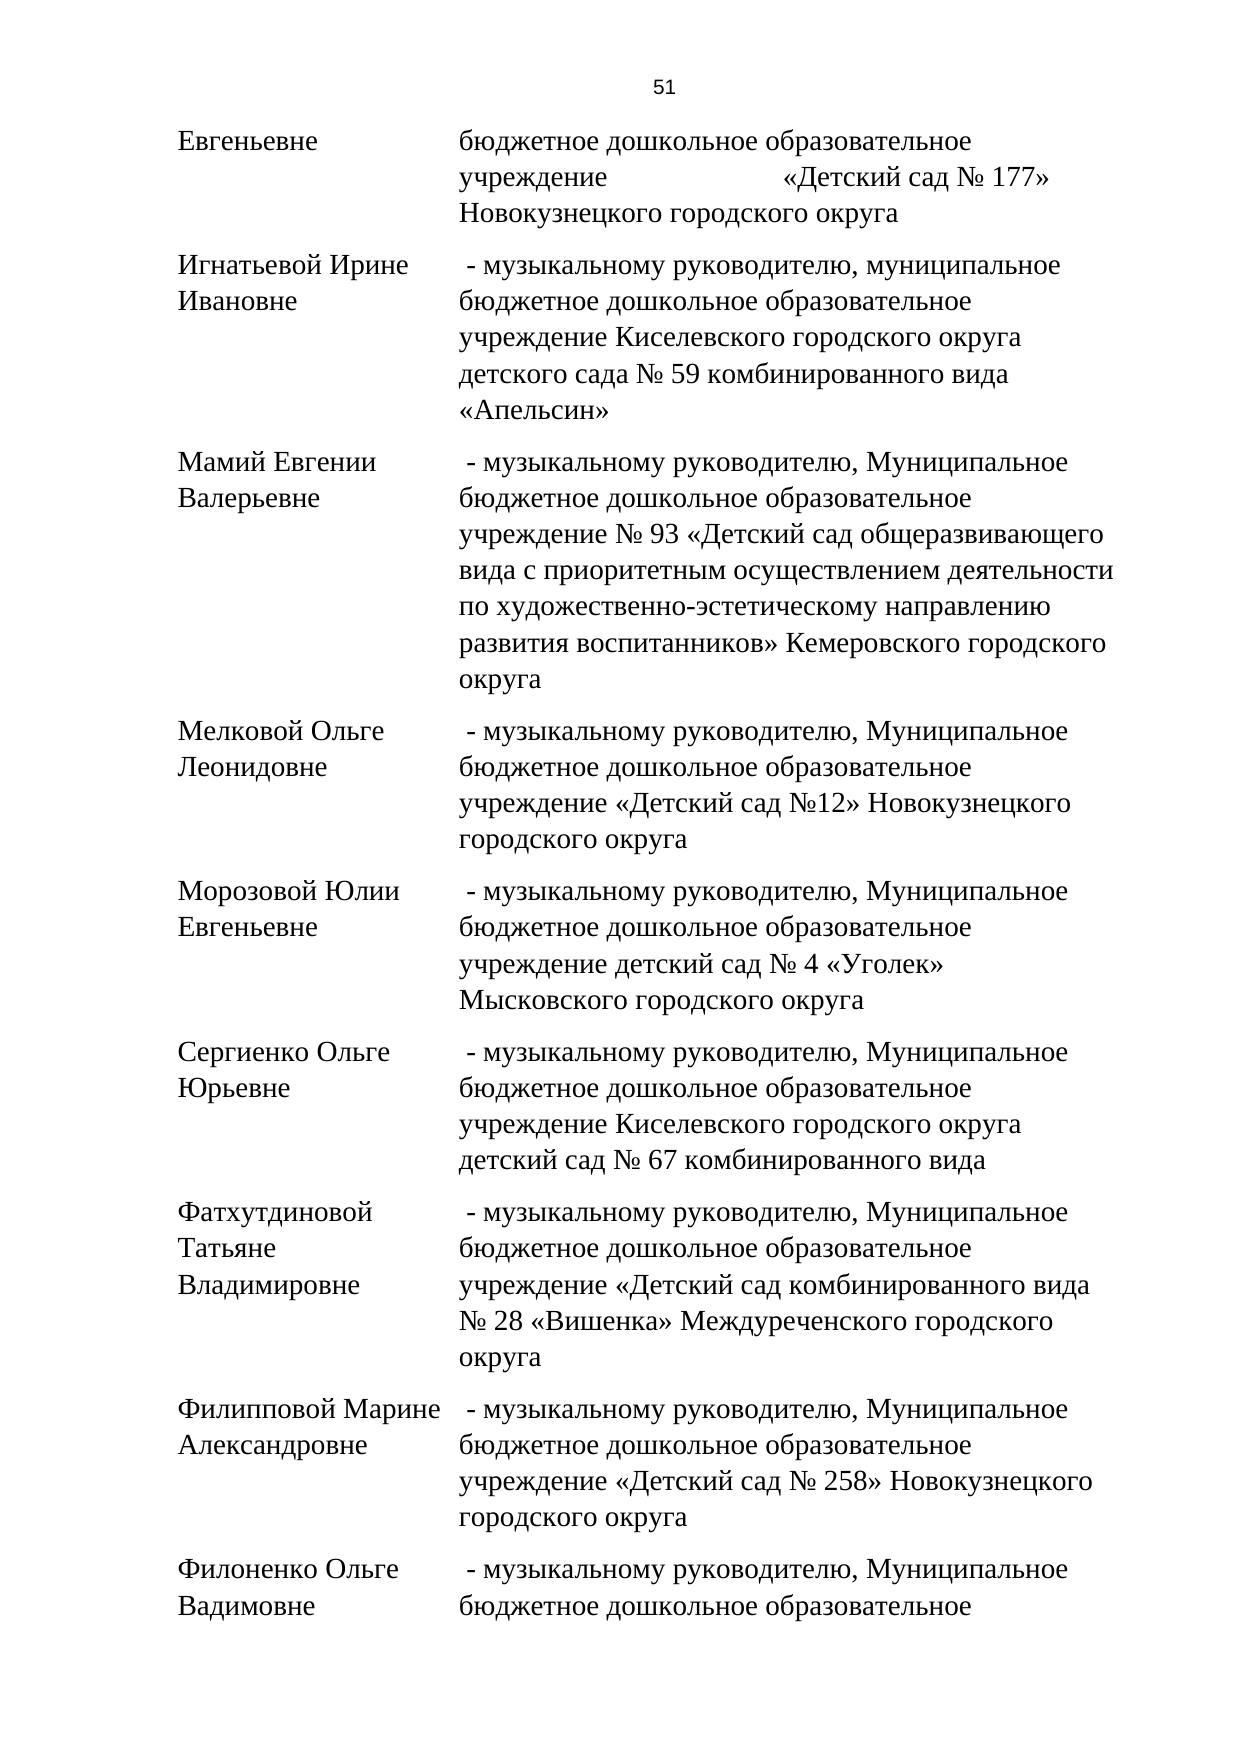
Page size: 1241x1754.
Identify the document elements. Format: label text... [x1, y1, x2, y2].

table_cell Фатхутдиновой Татьяне Владимировне [176, 1195, 458, 1391]
table_cell Филипповой Марине Александровне [176, 1391, 458, 1552]
table_cell - музыкальному руководителю, Муниципальное бюджетное дошкольное образовательное учреждение № 93 «Детский сад общеразвивающего вида с приоритетным осуществлением деятельности по художественно-эстетическому направлению развития воспитанников» Кемеровского городского округа [458, 444, 1118, 713]
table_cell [458, 123, 1118, 247]
table_cell - музыкальному руководителю, Муниципальное бюджетное дошкольное образовательное учреждение детский сад № 4 «Уголек» Мысковского городского округа [458, 874, 1118, 1034]
table_cell Игнатьевой Ирине Ивановне [176, 247, 458, 444]
table_cell - музыкальному руководителю, Муниципальное бюджетное дошкольное образовательное учреждение «Детский сад №12» Новокузнецкого городского округа [458, 713, 1118, 873]
table_cell Мелковой Ольге Леонидовне [176, 713, 458, 873]
table_cell Мамий Евгении Валерьевне [176, 444, 458, 713]
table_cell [176, 1552, 458, 1640]
table_cell Морозовой Юлии Евгеньевне [176, 874, 458, 1034]
table_cell - музыкальному руководителю, Муниципальное бюджетное дошкольное образовательное учреждение Киселевского городского округа детский сад № 67 комбинированного вида [458, 1034, 1118, 1194]
table_cell - музыкальному руководителю, Муниципальное бюджетное дошкольное образовательное учреждение «Детский сад № 258» Новокузнецкого городского округа [458, 1391, 1118, 1552]
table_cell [458, 1552, 1118, 1640]
table_cell - музыкальному руководителю, муниципальное бюджетное дошкольное образовательное учреждение Киселевского городского округа детского сада № 59 комбинированного вида «Апельсин» [458, 247, 1118, 444]
table_cell Сергиенко Ольге Юрьевне [176, 1034, 458, 1194]
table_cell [176, 123, 458, 247]
table_cell - музыкальному руководителю, Муниципальное бюджетное дошкольное образовательное учреждение «Детский сад комбинированного вида № 28 «Вишенка» Междуреченского городского округа [458, 1195, 1118, 1391]
